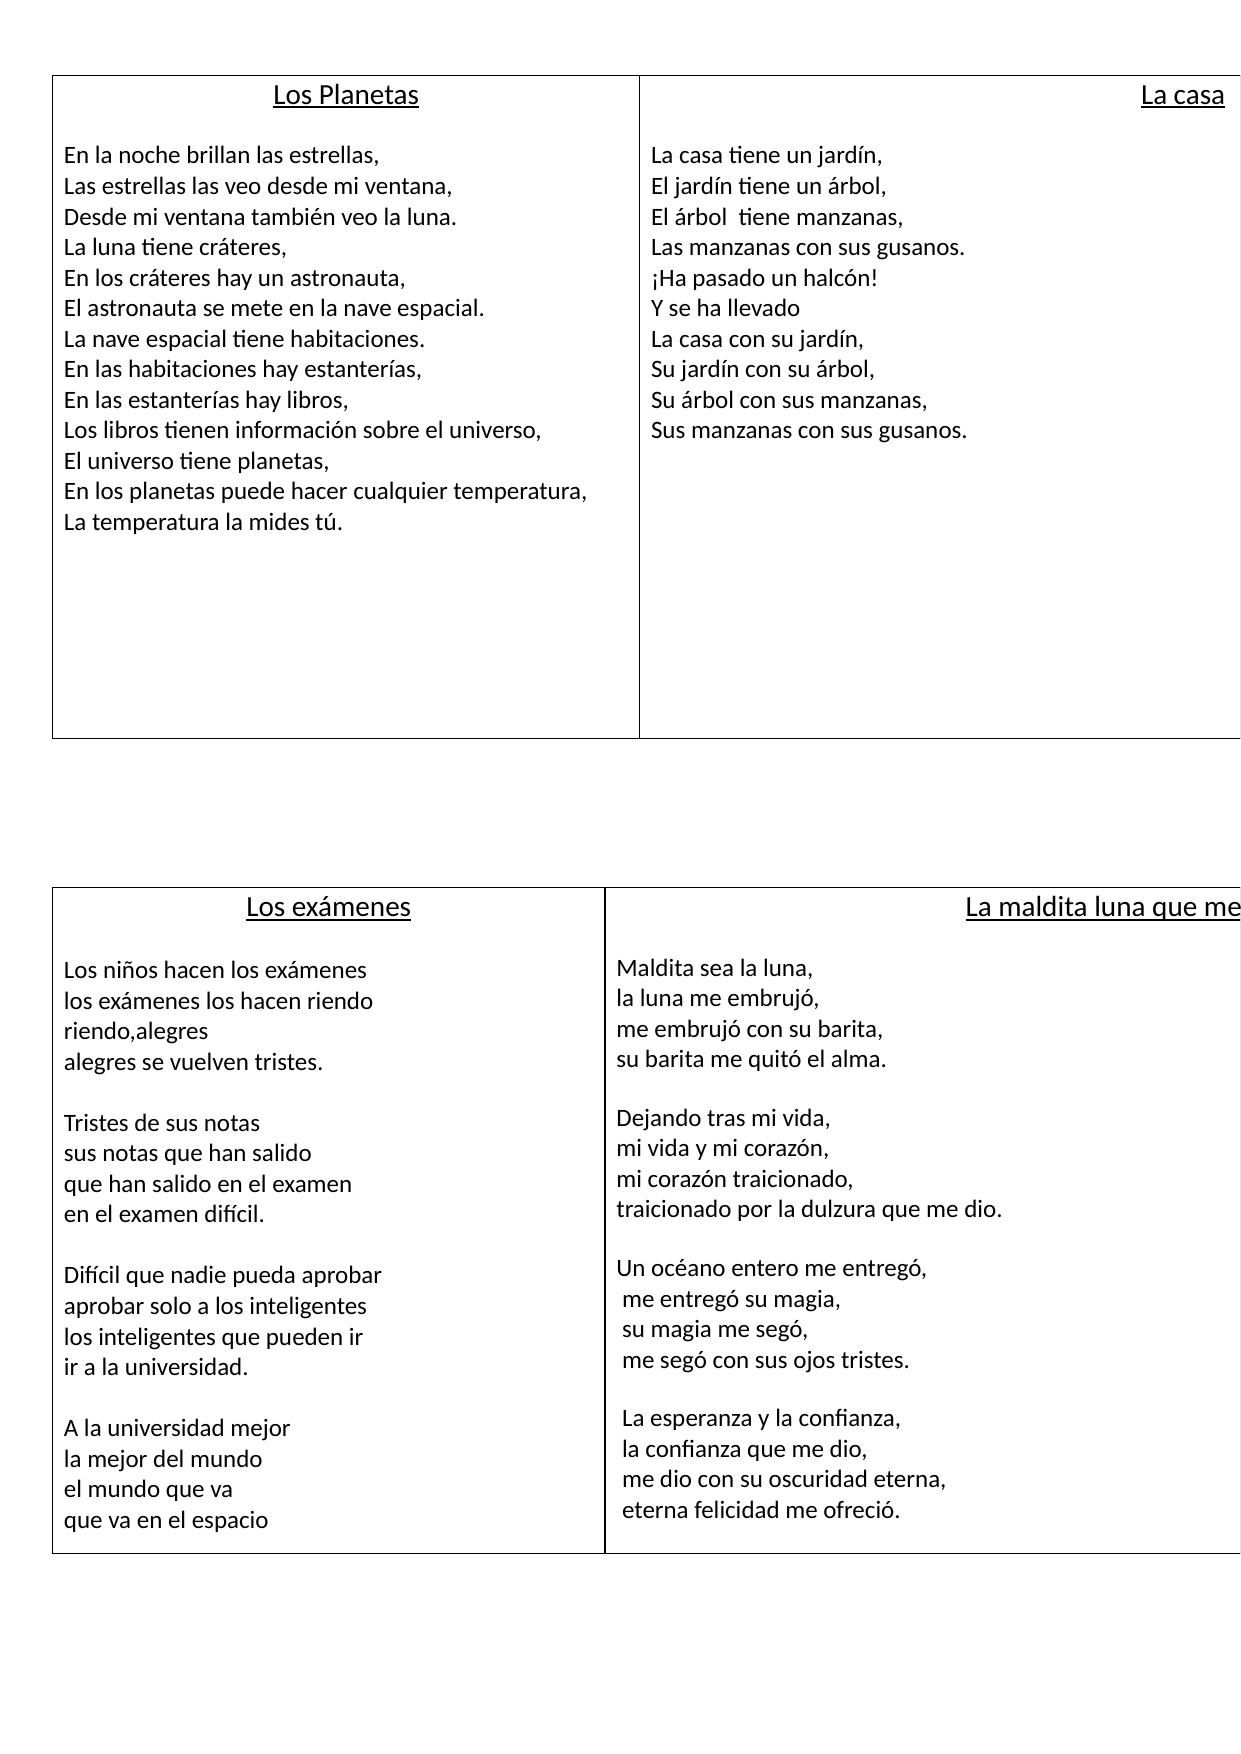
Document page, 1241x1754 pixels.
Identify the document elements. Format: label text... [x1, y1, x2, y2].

table_header Los exámenes Los niños hacen los exámenes los exámenes los hacen riendo riendo,alegres alegres se vuelven tristes. Tristes de sus notas sus notas que han salido que han salido en el examen en el examen difícil. Difícil que nadie pueda aprobar aprobar solo a los inteligentes los inteligentes que pueden ir ir a la universidad. A la universidad mejor la mejor del mundo el mundo que va que va en el espacio [53, 888, 604, 1552]
table_header Los Planetas En la noche brillan las estrellas, Las estrellas las veo desde mi ventana, Desde mi ventana también veo la luna. La luna tiene cráteres, En los cráteres hay un astronauta, El astronauta se mete en la nave espacial. La nave espacial tiene habitaciones. En las habitaciones hay estanterías, En las estanterías hay libros, Los libros tienen información sobre el universo, El universo tiene planetas, En los planetas puede hacer cualquier temperatura, La temperatura la mides tú. [53, 76, 639, 737]
table_header La casa La casa tiene un jardín, El jardín tiene un árbol, El árbol tiene manzanas, Las manzanas con sus gusanos. ¡Ha pasado un halcón! Y se ha llevado La casa con su jardín, Su jardín con su árbol, Su árbol con sus manzanas, Sus manzanas con sus gusanos. [640, 76, 1240, 737]
table_header La maldita luna que me embrujó Maldita sea la luna, la luna me embrujó, me embrujó con su barita, su barita me quitó el alma. Dejando tras mi vida, mi vida y mi corazón, mi corazón traicionado, traicionado por la dulzura que me dio. Un océano entero me entregó, me entregó su magia, su magia me segó, me segó con sus ojos tristes. La esperanza y la confianza, la confianza que me dio, me dio con su oscuridad eterna, eterna felicidad me ofreció. [606, 888, 1240, 1552]
